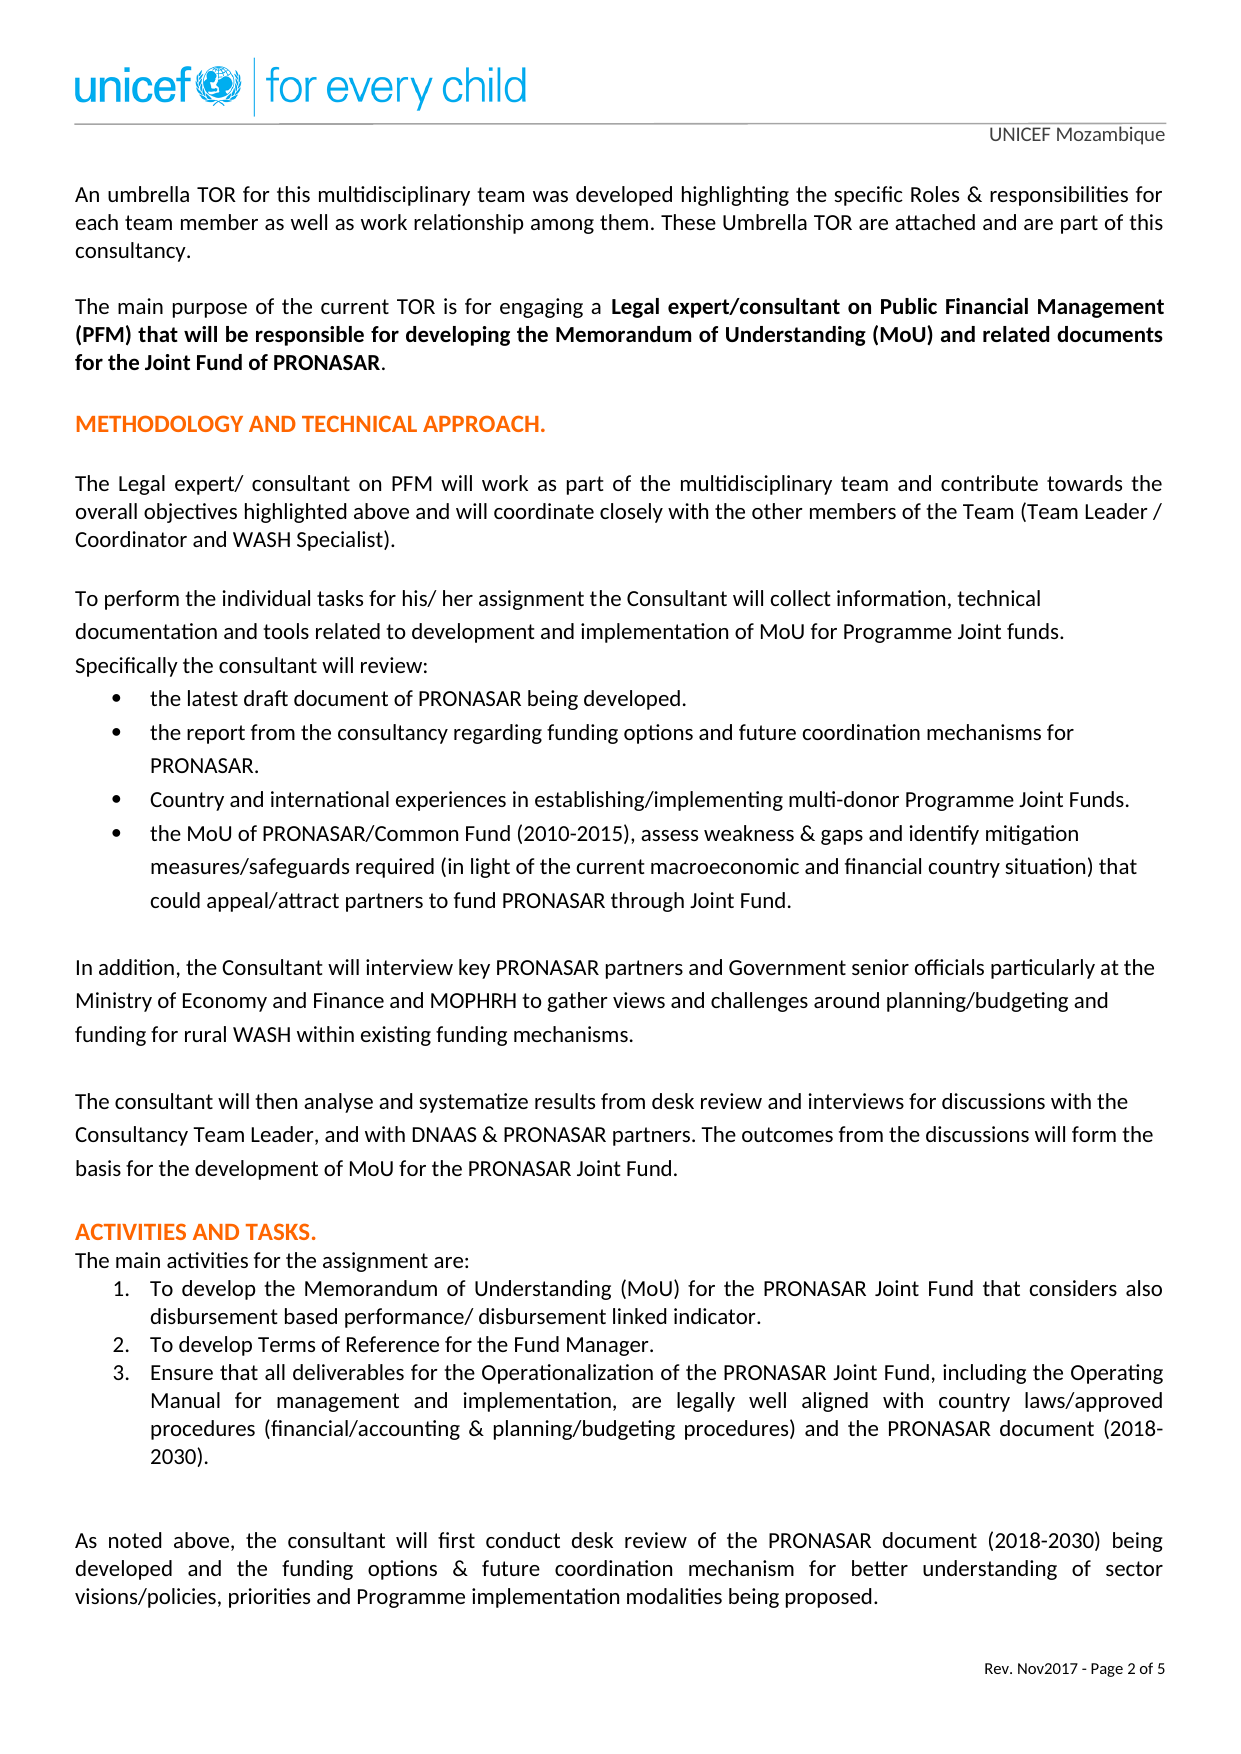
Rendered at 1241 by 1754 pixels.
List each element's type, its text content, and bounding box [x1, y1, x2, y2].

list To develop the Memorandum of Understanding (MoU) for the PRONASAR Joint Fund that considers also disbursement based performance/ disbursement linked indicator. [112, 1274, 1165, 1330]
list the report from the consultancy regarding funding options and future coordination mechanisms for PRONASAR. [112, 718, 1165, 780]
list Ensure that all deliverables for the Operationalization of the PRONASAR Joint Fund, including the Operating Manual for management and implementation, are legally well aligned with country laws/approved procedures (financial/accounting & planning/budgeting procedures) and the PRONASAR document (2018-2030). [112, 1358, 1165, 1470]
text The main purpose of the current TOR is for engaging a Legal expert/consultant on Public Financial Management (PFM) that will be responsible for developing the Memorandum of Understanding (MoU) and related documents for the Joint Fund of PRONASAR. [75, 292, 1165, 376]
text To perform the individual tasks for his/ her assignment the Consultant will collect information, technical documentation and tools related to development and implementation of MoU for Programme Joint funds. Specifically the consultant will review: [75, 584, 1165, 679]
text The consultant will then analyse and systematize results from desk review and interviews for discussions with the Consultancy Team Leader, and with DNAAS & PRONASAR partners. The outcomes from the discussions will form the basis for the development of MoU for the PRONASAR Joint Fund. [75, 1087, 1165, 1182]
text In addition, the Consultant will interview key PRONASAR partners and Government senior officials particularly at the Ministry of Economy and Finance and MOPHRH to gather views and challenges around planning/budgeting and funding for rural WASH within existing funding mechanisms. [75, 953, 1165, 1048]
text METHODOLOGY AND TECHNICAL APPROACH. [75, 408, 1165, 439]
list the latest draft document of PRONASAR being developed. [112, 684, 1165, 713]
text The main activities for the assignment are: [75, 1246, 1165, 1274]
text The Legal expert/ consultant on PFM will work as part of the multidisciplinary team and contribute towards the overall objectives highlighted above and will coordinate closely with the other members of the Team (Team Leader / Coordinator and WASH Specialist). [75, 469, 1165, 553]
text ACTIVITIES AND TASKS. [75, 1216, 1165, 1246]
picture [59, 47, 535, 123]
list Country and international experiences in establishing/implementing multi-donor Programme Joint Funds. [112, 785, 1165, 813]
text An umbrella TOR for this multidisciplinary team was developed highlighting the specific Roles & responsibilities for each team member as well as work relationship among them. These Umbrella TOR are attached and are part of this consultancy. [75, 180, 1165, 264]
text As noted above, the consultant will first conduct desk review of the PRONASAR document (2018-2030) being developed and the funding options & future coordination mechanism for better understanding of sector visions/policies, priorities and Programme implementation modalities being proposed. [75, 1526, 1165, 1611]
list To develop Terms of Reference for the Fund Manager. [112, 1330, 1165, 1358]
list the MoU of PRONASAR/Common Fund (2010-2015), assess weakness & gaps and identify mitigation measures/safeguards required (in light of the current macroeconomic and financial country situation) that could appeal/attract partners to fund PRONASAR through Joint Fund. [112, 819, 1165, 914]
